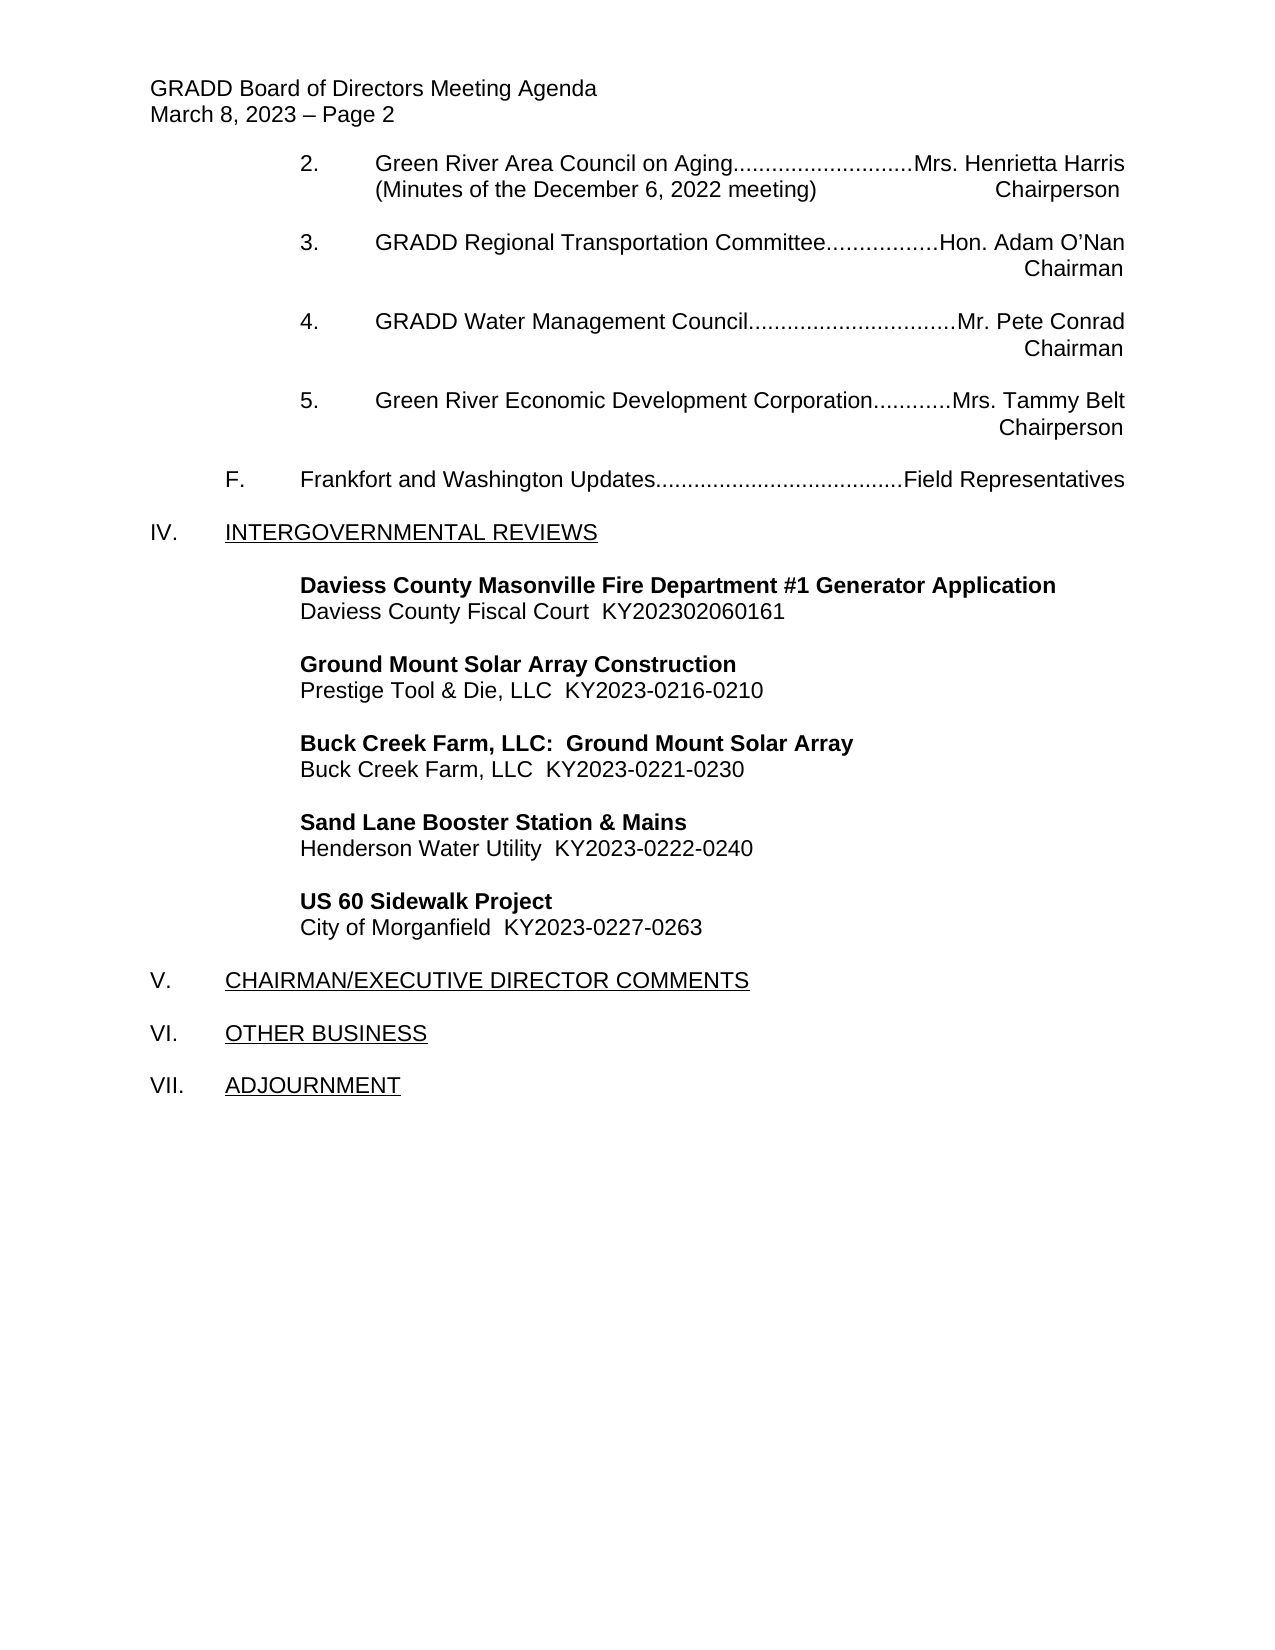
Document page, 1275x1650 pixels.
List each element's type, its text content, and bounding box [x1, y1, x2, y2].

text Sand Lane Booster Station & Mains [150, 809, 1125, 835]
text Chairman [150, 255, 1125, 282]
text Ground Mount Solar Array Construction [150, 651, 1125, 677]
text Chairman [150, 334, 1125, 361]
text Chairperson [150, 413, 1125, 440]
text VI. OTHER BUSINESS [150, 1020, 1125, 1046]
text Buck Creek Farm, LLC KY2023-0221-0230 [150, 756, 1125, 782]
text Daviess County Fiscal Court KY202302060161 [150, 598, 1125, 624]
text 2. Green River Area Council on Aging Mrs. Henrietta Harris [150, 150, 1125, 176]
text Buck Creek Farm, LLC: Ground Mount Solar Array [150, 730, 1125, 756]
text City of Morganfield KY2023-0227-0263 [150, 914, 1125, 941]
text Daviess County Masonville Fire Department #1 Generator Application [150, 572, 1125, 598]
text US 60 Sidewalk Project [150, 888, 1125, 914]
text F. Frankfort and Washington Updates Field Representatives [150, 466, 1125, 493]
text 4. GRADD Water Management Council Mr. Pete Conrad [150, 308, 1125, 334]
text 5. Green River Economic Development Corporation Mrs. Tammy Belt [150, 387, 1125, 413]
text (Minutes of the December 6, 2022 meeting) Chairperson [150, 176, 1125, 203]
text 3. GRADD Regional Transportation Committee Hon. Adam O’Nan [150, 229, 1125, 255]
text IV. INTERGOVERNMENTAL REVIEWS [150, 519, 1125, 545]
text VII. ADJOURNMENT [150, 1072, 1125, 1099]
text Prestige Tool & Die, LLC KY2023-0216-0210 [150, 677, 1125, 703]
text Henderson Water Utility KY2023-0222-0240 [150, 835, 1125, 862]
text V. CHAIRMAN/EXECUTIVE DIRECTOR COMMENTS [150, 967, 1125, 993]
